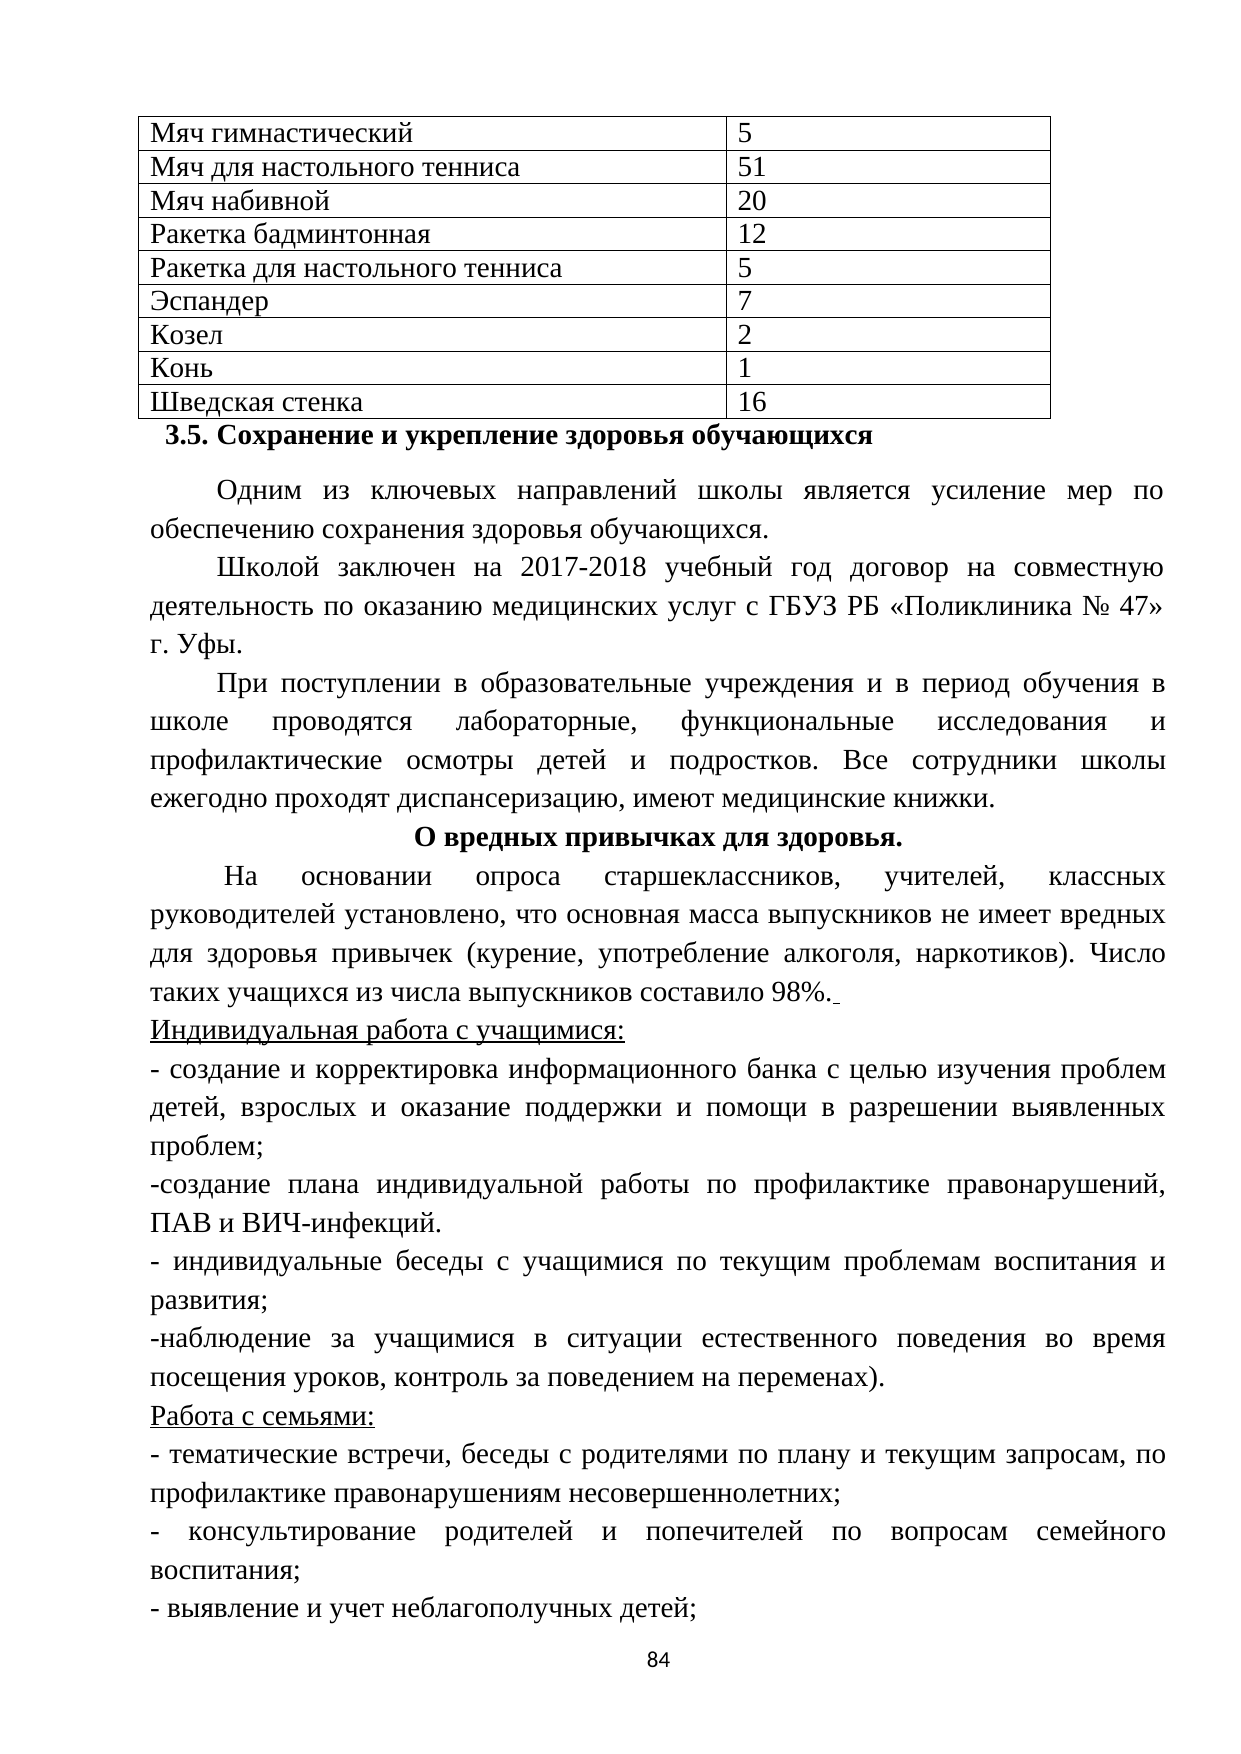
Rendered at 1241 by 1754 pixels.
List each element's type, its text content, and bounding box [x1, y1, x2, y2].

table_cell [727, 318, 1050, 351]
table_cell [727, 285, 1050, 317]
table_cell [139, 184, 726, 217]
text При поступлении в образовательные учреждения и в период обучения в школе проводятся лабораторные, функциональные исследования и профилактические осмотры детей и подростков. Все сотрудники школы ежегодно проходят диспансеризацию, имеют медицинские книжки. [150, 665, 1167, 814]
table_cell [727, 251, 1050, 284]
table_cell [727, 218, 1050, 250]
text О вредных привычках для здоровья. [150, 819, 1167, 853]
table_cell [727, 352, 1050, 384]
text Одним из ключевых направлений школы является усиление мер по обеспечению сохранения здоровья обучающихся. [150, 472, 1165, 544]
text -наблюдение за учащимися в ситуации естественного поведения во время посещения уроков, контроль за поведением на переменах). [150, 1321, 1167, 1393]
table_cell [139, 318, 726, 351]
text Школой заключен на 2017-2018 учебный год договор на совместную деятельность по оказанию медицинских услуг с ГБУЗ РБ «Поликлиника № 47» г. Уфы. [150, 549, 1165, 660]
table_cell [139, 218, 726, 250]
text Работа с семьями: [150, 1398, 1167, 1431]
text На основании опроса старшеклассников, учителей, классных руководителей установлено, что основная масса выпускников не имеет вредных для здоровья привычек (курение, употребление алкоголя, наркотиков). Число таких учащихся из числа выпускников составило 98%. [150, 858, 1167, 1007]
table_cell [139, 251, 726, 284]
text Индивидуальная работа с учащимися: [150, 1012, 1167, 1046]
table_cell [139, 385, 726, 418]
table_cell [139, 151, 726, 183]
text - выявление и учет неблагополучных детей; [150, 1590, 1167, 1624]
text - создание и корректировка информационного банка с целью изучения проблем детей, взрослых и оказание поддержки и помощи в разрешении выявленных проблем; [150, 1051, 1167, 1161]
text - тематические встречи, беседы с родителями по плану и текущим запросам, по профилактике правонарушениям несовершеннолетних; [150, 1436, 1167, 1508]
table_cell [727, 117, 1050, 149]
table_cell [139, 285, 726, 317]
text - индивидуальные беседы с учащимися по текущим проблемам воспитания и развития; [150, 1243, 1167, 1316]
text -создание плана индивидуальной работы по профилактике правонарушений, ПАВ и ВИЧ-инфекций. [150, 1166, 1167, 1238]
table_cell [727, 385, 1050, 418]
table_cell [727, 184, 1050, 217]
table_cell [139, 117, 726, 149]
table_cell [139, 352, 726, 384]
text - консультирование родителей и попечителей по вопросам семейного воспитания; [150, 1513, 1167, 1585]
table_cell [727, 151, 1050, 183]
list Сохранение и укрепление здоровья обучающихся [165, 419, 1165, 451]
